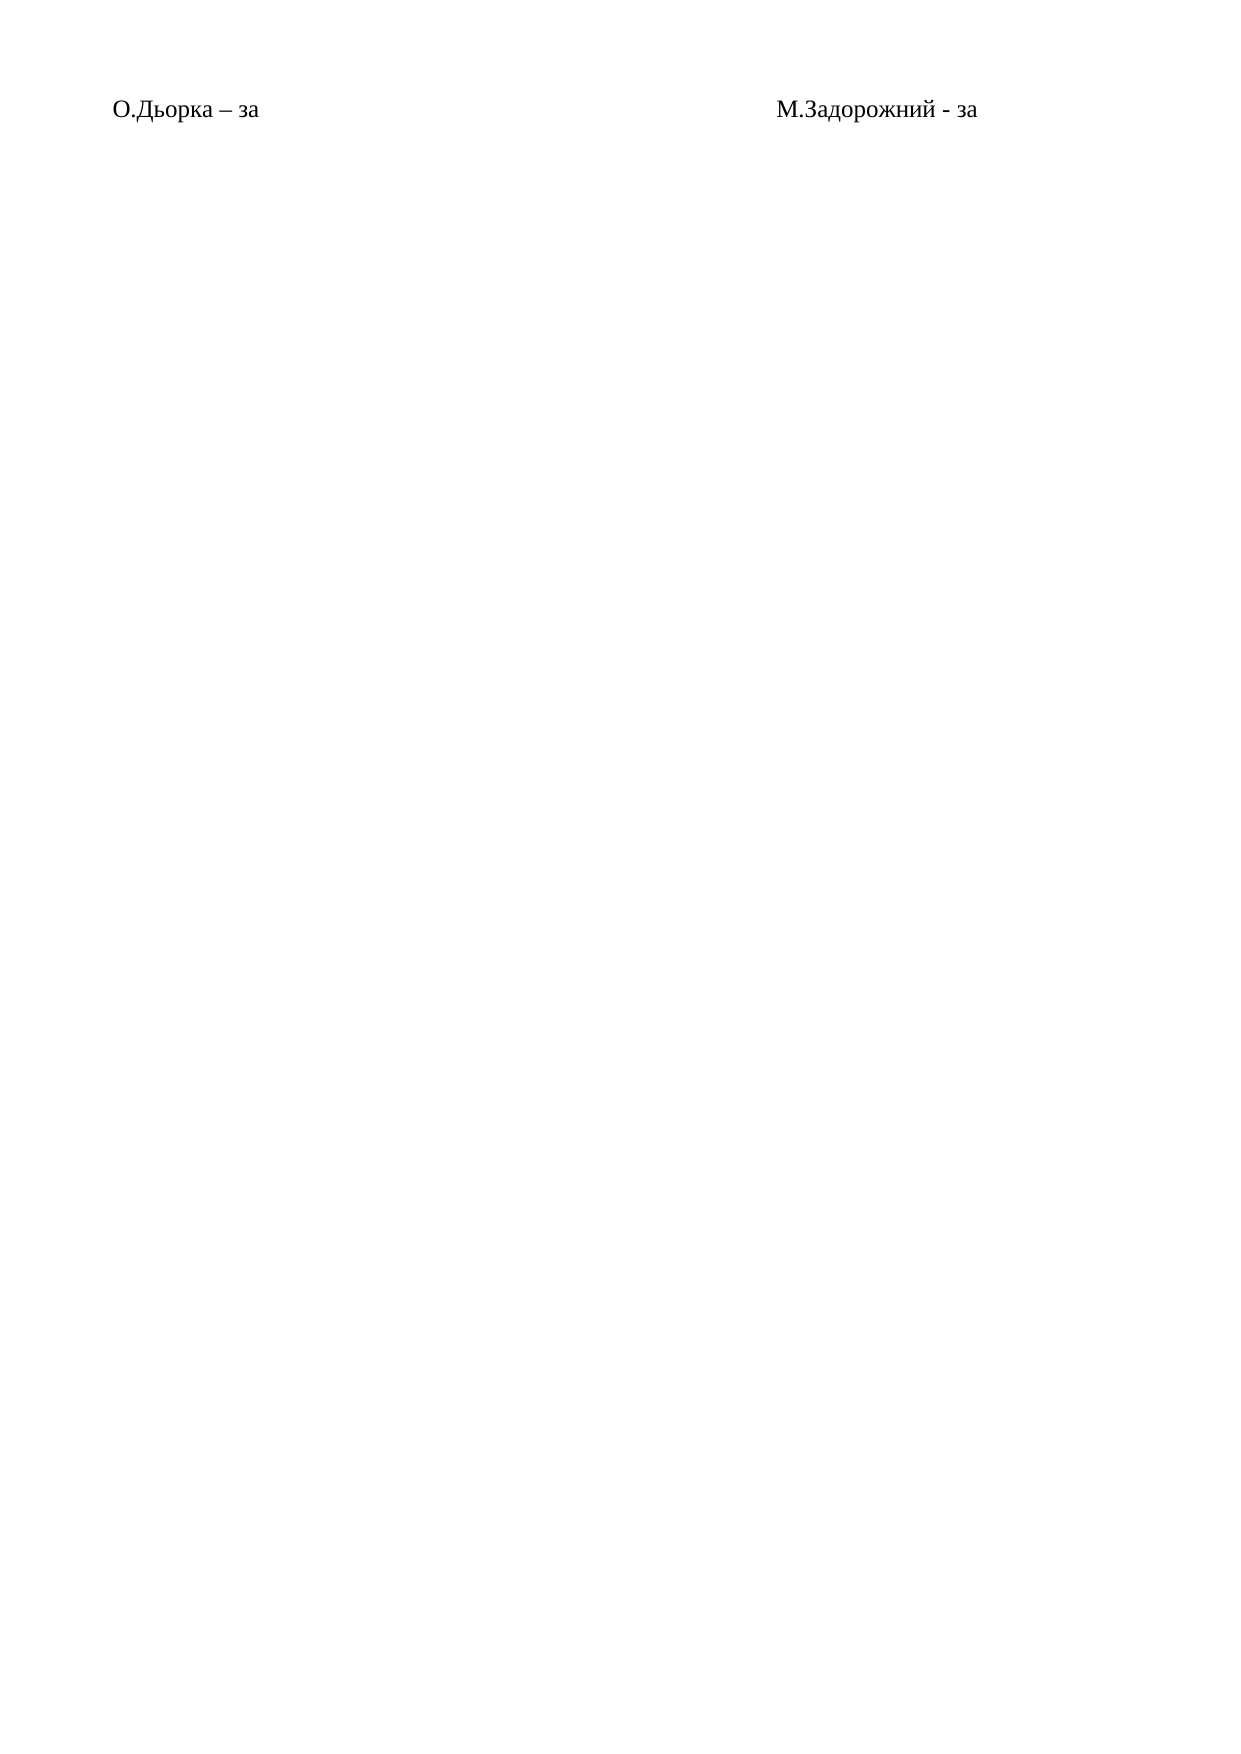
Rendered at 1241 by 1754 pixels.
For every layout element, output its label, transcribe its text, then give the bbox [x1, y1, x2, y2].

text О.Дьорка – за М.Задорожний - за [112, 94, 1146, 123]
